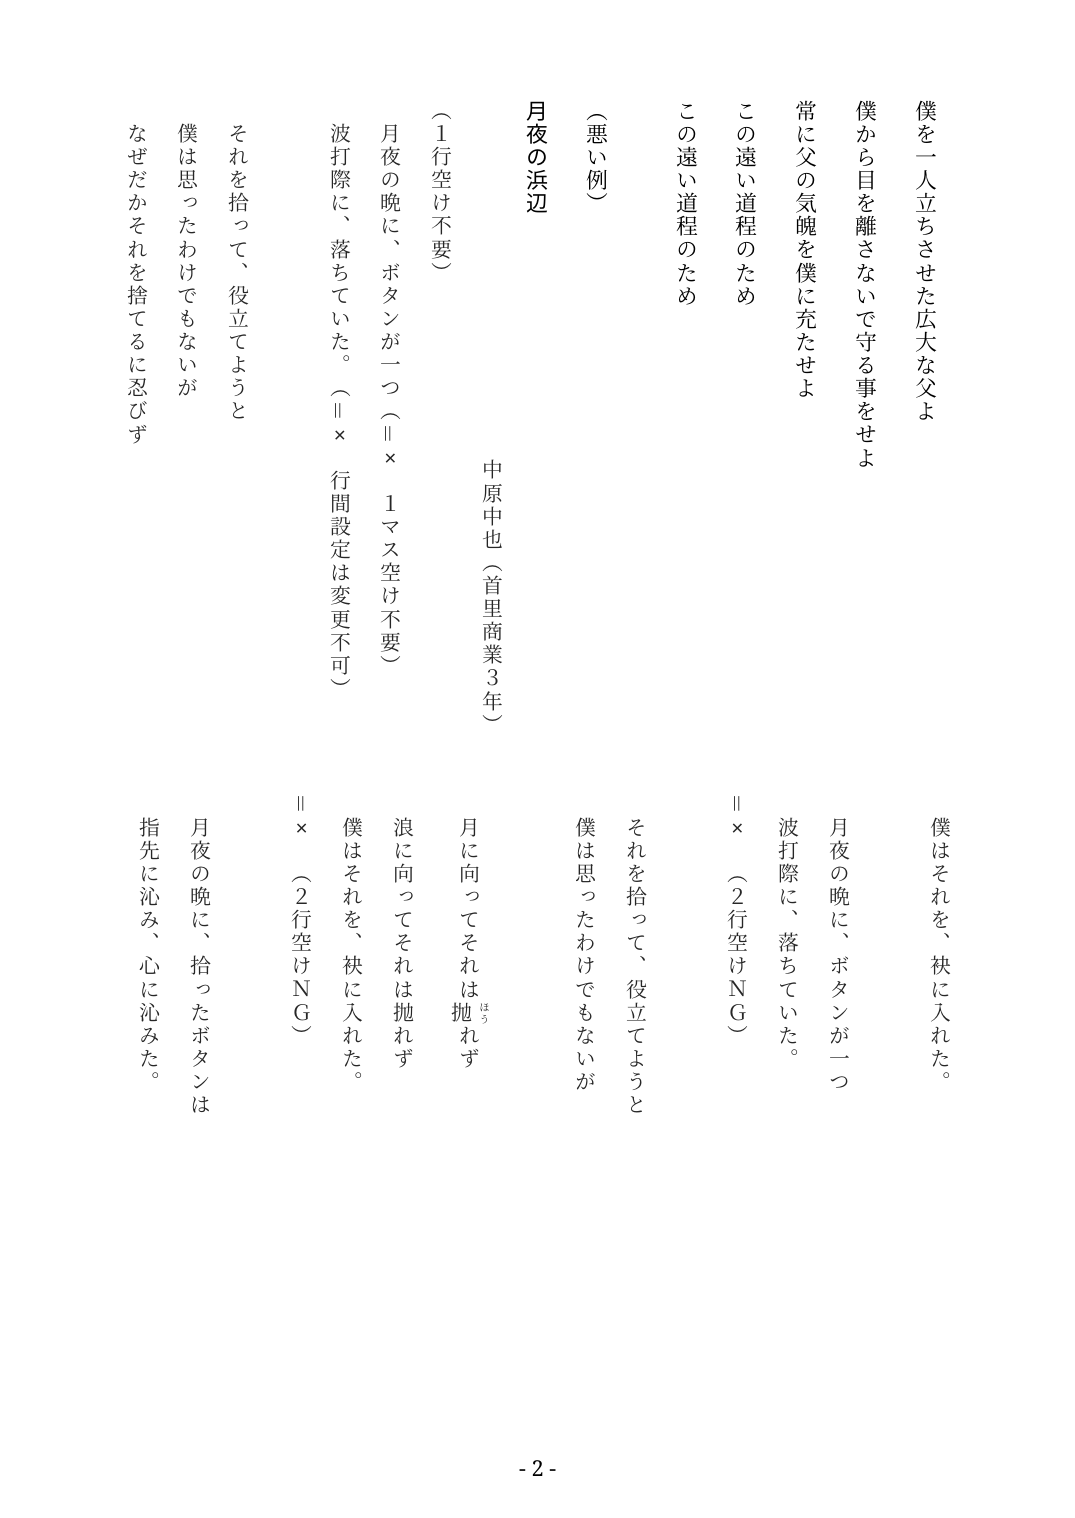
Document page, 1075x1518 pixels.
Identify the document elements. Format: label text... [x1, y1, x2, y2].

text この遠い道程のため [657, 100, 717, 737]
text 浪に向ってそれは抛れず [389, 781, 419, 1418]
text 月夜の晩に、ボタンが一つ（＝×１マス空け不要） [376, 100, 406, 737]
text ＝×（２行空けＮＧ） [287, 781, 317, 1418]
text 月夜の晩に、ボタンが一つ [824, 781, 854, 1418]
text 月夜の晩に、拾ったボタンは [186, 781, 216, 1418]
text なぜだかそれを捨てるに忍びず [122, 100, 152, 737]
text 月に向ってそれはれず [439, 781, 499, 1418]
text 僕はそれを、袂に入れた。 [926, 781, 956, 1418]
text それを拾って、役立てようと [622, 781, 652, 1418]
text 月夜の浜辺 [507, 100, 567, 737]
text （悪い例） [567, 100, 627, 737]
text 常に父の気魄を僕に充たせよ [777, 100, 836, 737]
text 波打際に、落ちていた。 [774, 781, 804, 1418]
text 僕はそれを、袂に入れた。 [338, 781, 368, 1418]
text 僕は思ったわけでもないが [173, 100, 203, 737]
text （１行空け不要） [427, 100, 457, 737]
text 僕を一人立ちさせた広大な父よ [896, 100, 956, 737]
text 指先に沁み、心に沁みた。 [135, 781, 165, 1418]
text 僕は思ったわけでもないが [571, 781, 601, 1418]
text 中原中也（首里商業３年） [478, 100, 507, 737]
text それを拾って、役立てようと [224, 100, 254, 737]
text この遠い道程のため [717, 100, 777, 737]
text 波打際に、落ちていた。（＝×行間設定は変更不可） [325, 100, 355, 737]
text 僕から目を離さないで守る事をせよ [836, 100, 896, 737]
text ＝×（２行空けＮＧ） [723, 781, 753, 1418]
